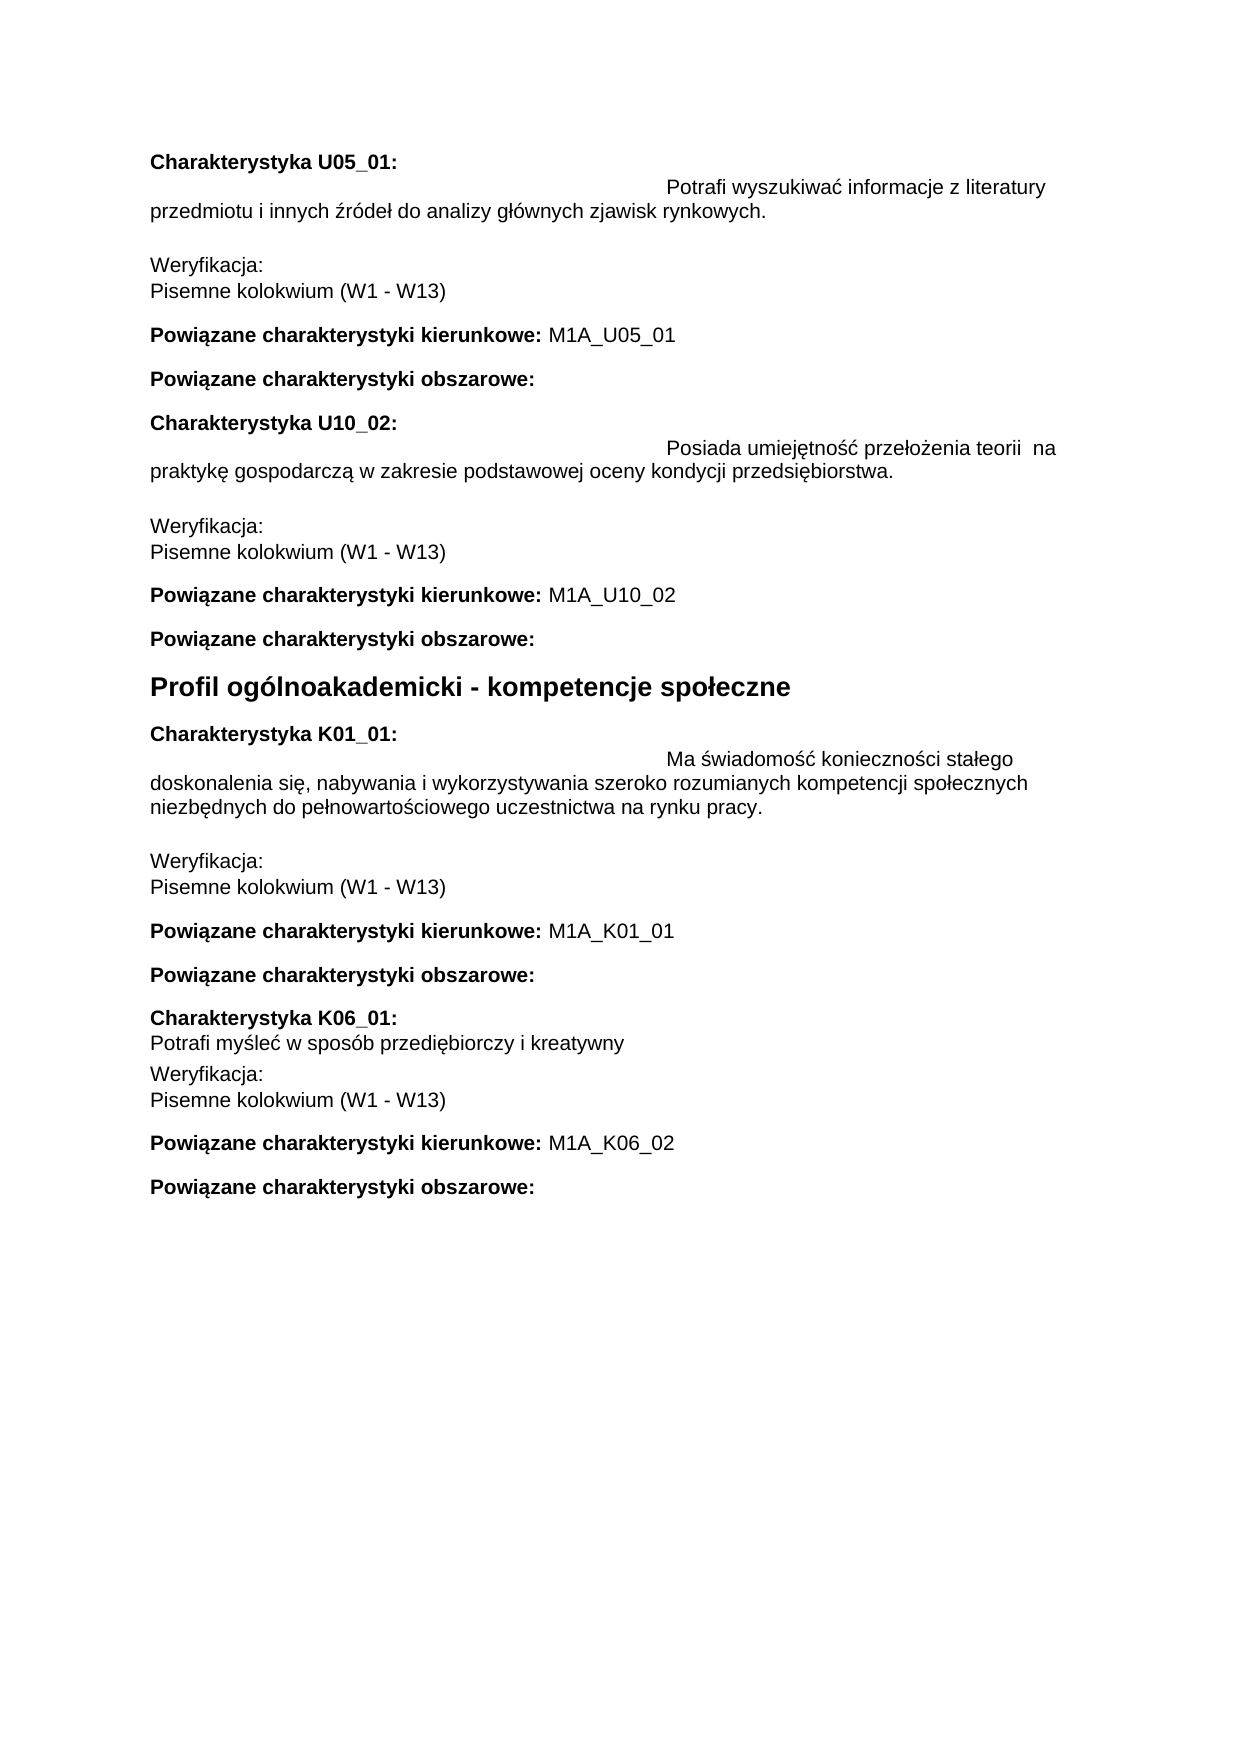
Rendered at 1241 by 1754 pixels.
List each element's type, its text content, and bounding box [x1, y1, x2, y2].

text Charakterystyka K06_01: [150, 1006, 1090, 1030]
text Powiązane charakterystyki obszarowe: [150, 962, 1090, 986]
text Powiązane charakterystyki kierunkowe: M1A_U10_02 [150, 583, 1090, 607]
text Pisemne kolokwium (W1 - W13) [150, 539, 1090, 563]
text Powiązane charakterystyki kierunkowe: M1A_U05_01 [150, 323, 1090, 347]
text Posiada umiejętność przełożenia teorii na praktykę gospodarczą w zakresie podstawowej oceny kondycji przedsiębiorstwa. [150, 435, 1090, 507]
text Weryfikacja: [150, 1061, 1090, 1085]
text Powiązane charakterystyki obszarowe: [150, 627, 1090, 651]
text Charakterystyka U10_02: [150, 410, 1090, 434]
text Pisemne kolokwium (W1 - W13) [150, 1087, 1090, 1111]
text Weryfikacja: [150, 513, 1090, 537]
text Weryfikacja: [150, 849, 1090, 873]
text Weryfikacja: [150, 253, 1090, 277]
text Powiązane charakterystyki kierunkowe: M1A_K06_02 [150, 1131, 1090, 1155]
subtitle Profil ogólnoakademicki - kompetencje społeczne [150, 671, 1090, 702]
text Potrafi wyszukiwać informacje z literatury przedmiotu i innych źródeł do analizy głównych zjawisk rynkowych. [150, 175, 1090, 247]
text Potrafi myśleć w sposób przediębiorczy i kreatywny [150, 1031, 1090, 1055]
text Pisemne kolokwium (W1 - W13) [150, 875, 1090, 899]
text Pisemne kolokwium (W1 - W13) [150, 279, 1090, 303]
text Powiązane charakterystyki kierunkowe: M1A_K01_01 [150, 919, 1090, 943]
text Ma świadomość konieczności stałego doskonalenia się, nabywania i wykorzystywania szeroko rozumianych kompetencji społecznych niezbędnych do pełnowartościowego uczestnictwa na rynku pracy. [150, 747, 1090, 843]
text Powiązane charakterystyki obszarowe: [150, 367, 1090, 391]
text Powiązane charakterystyki obszarowe: [150, 1175, 1090, 1199]
text Charakterystyka U05_01: [150, 150, 1090, 174]
text Charakterystyka K01_01: [150, 722, 1090, 746]
